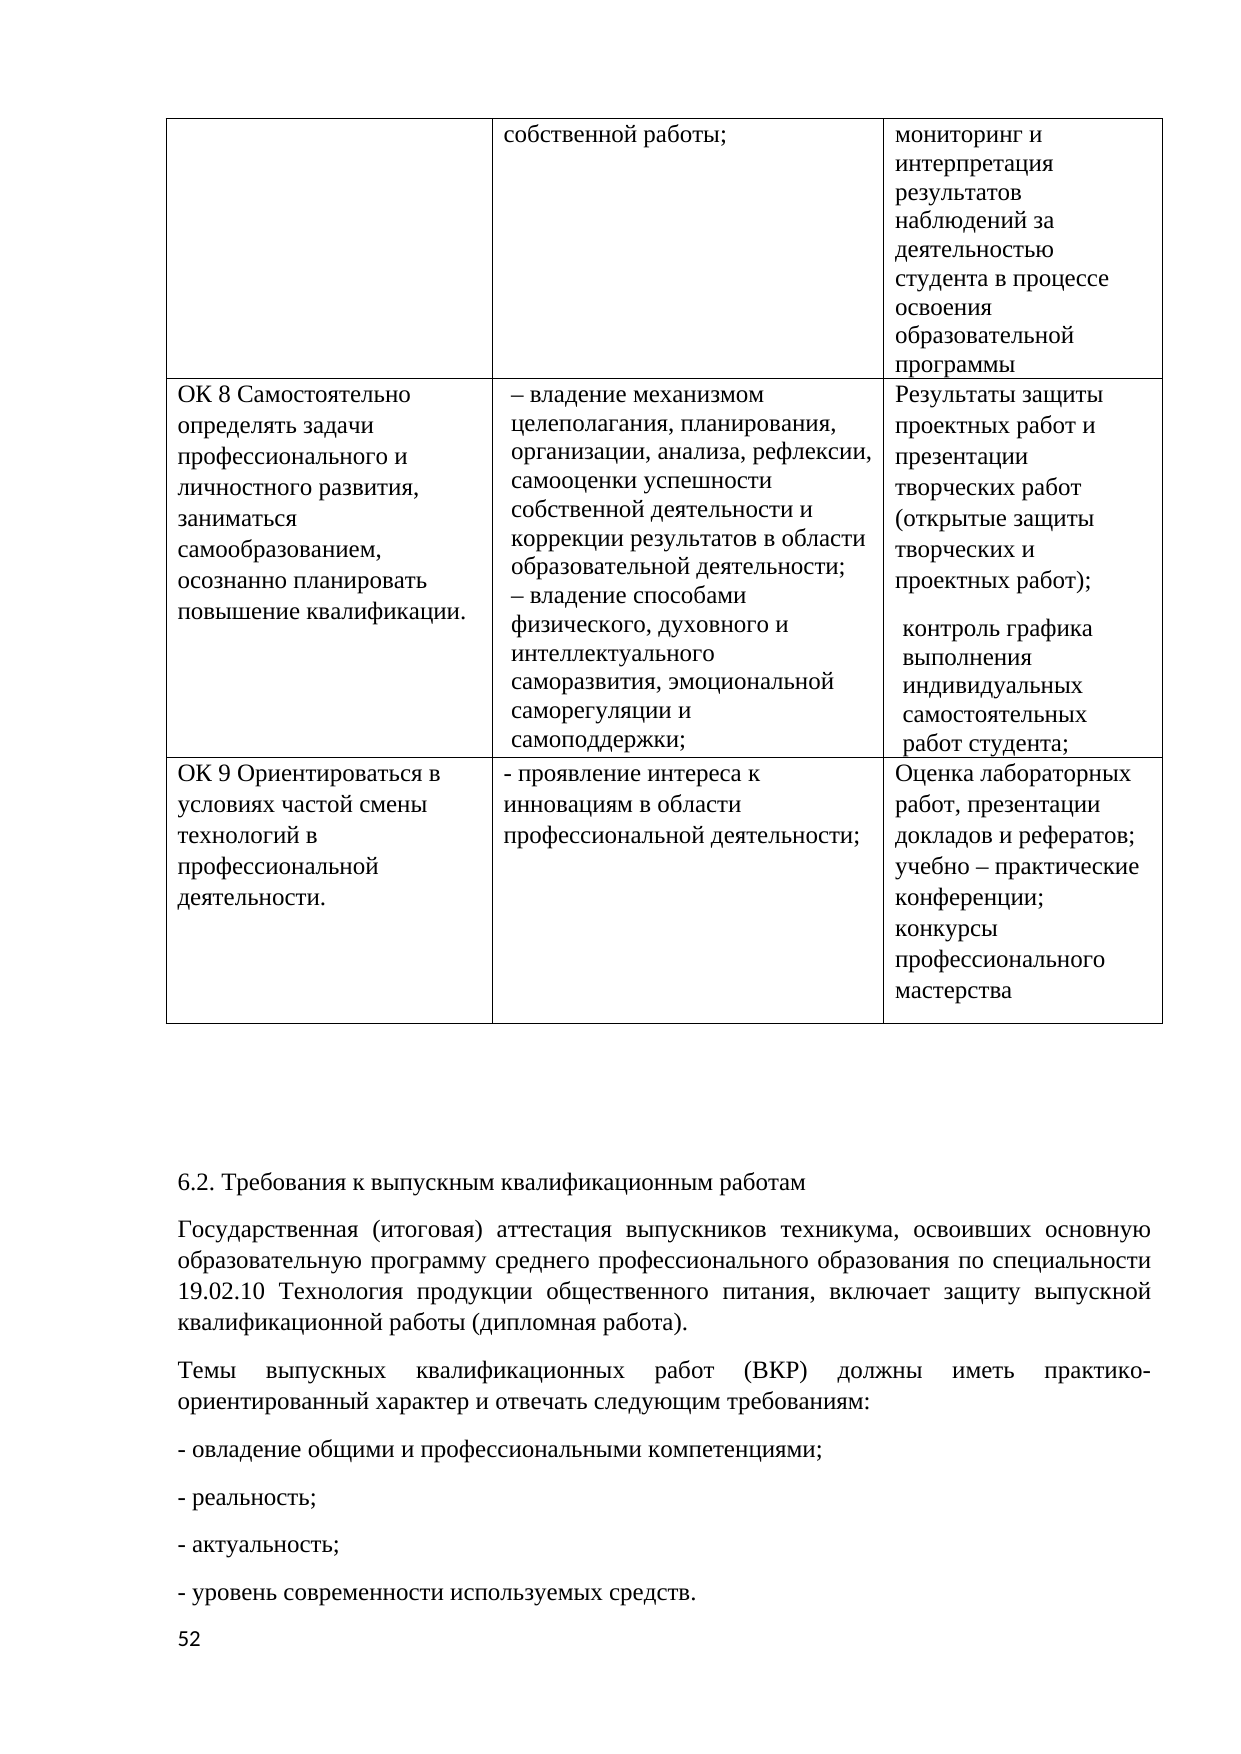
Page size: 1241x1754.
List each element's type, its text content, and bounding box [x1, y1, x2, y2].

table_cell - проявление интереса к инновациям в области профессиональной деятельности; [493, 758, 883, 1022]
text Государственная (итоговая) аттестация выпускников техникума, освоивших основную образовательную программу среднего профессионального образования по специальности 19.02.10 Технология продукции общественного питания, включает защиту выпускной квалификационной работы (дипломная работа). [177, 1214, 1152, 1336]
table_cell ОК 9 Ориентироваться в условиях частой смены технологий в профессиональной деятельности. [167, 758, 492, 1022]
text - актуальность; [177, 1529, 1152, 1558]
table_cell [493, 119, 883, 378]
text 6.2. Требования к выпускным квалификационным работам [177, 1167, 1152, 1195]
text - уровень современности используемых средств. [177, 1577, 1152, 1606]
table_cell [884, 119, 1162, 378]
table_cell Оценка лабораторных работ, презентации докладов и рефератов; учебно – практические конференции; конкурсы профессионального мастерства [884, 758, 1162, 1022]
text - овладение общими и профессиональными компетенциями; [177, 1434, 1152, 1463]
table_cell ОК 8 Самостоятельно определять задачи профессионального и личностного развития, заниматься самообразованием, осознанно планировать повышение квалификации. [167, 379, 492, 757]
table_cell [167, 119, 492, 378]
text - реальность; [177, 1482, 1152, 1510]
text Темы выпускных квалификационных работ (ВКР) должны иметь практико-ориентированный характер и отвечать следующим требованиям: [177, 1355, 1152, 1415]
table_cell владение механизмом целеполагания, планирования, организации, анализа, рефлексии, самооценки успешности собственной деятельности и коррекции результатов в области образовательной деятельности; владение способами физического, духовного и интеллектуального саморазвития, эмоциональной саморегуляции и самоподдержки; [493, 379, 883, 757]
table_cell Результаты защиты проектных работ и презентации творческих работ (открытые защиты творческих и проектных работ); контроль графика выполнения индивидуальных самостоятельных работ студента; [884, 379, 1162, 757]
